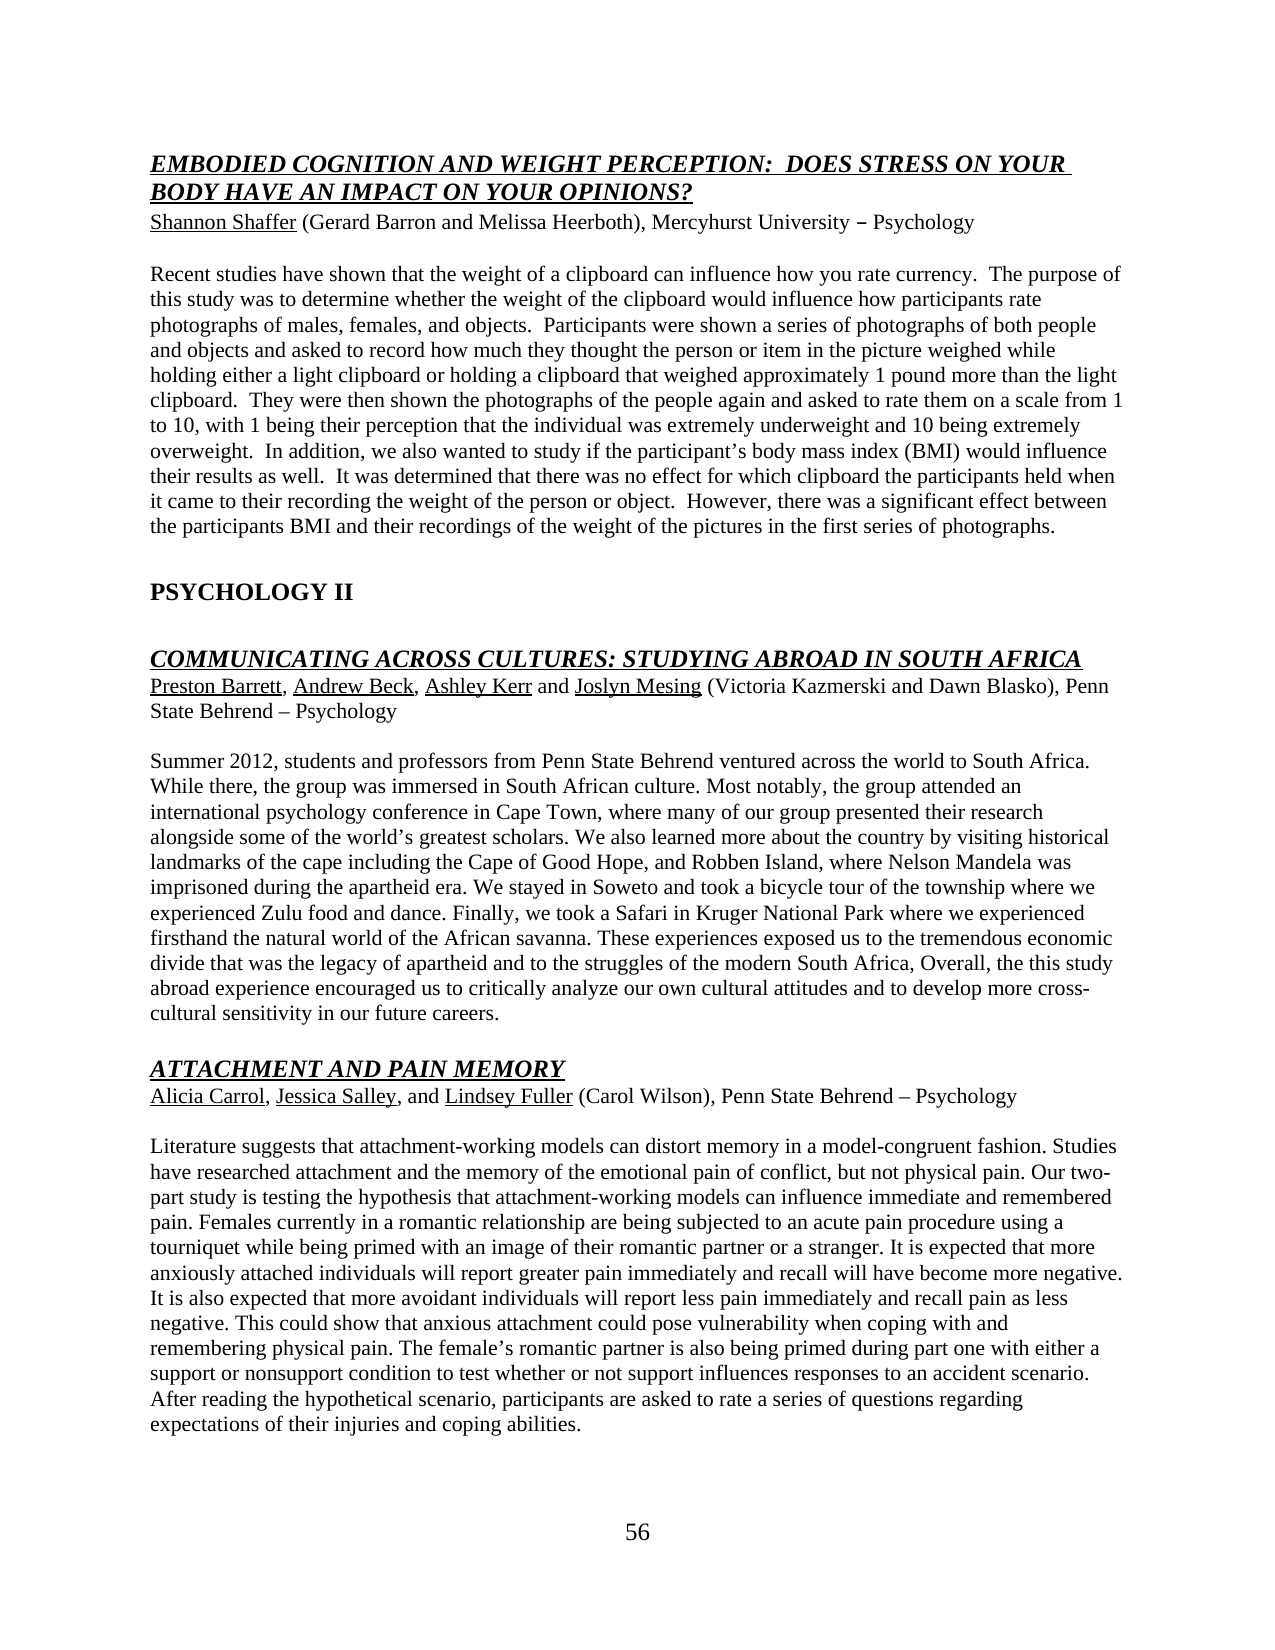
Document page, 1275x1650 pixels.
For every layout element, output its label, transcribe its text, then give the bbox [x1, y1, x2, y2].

text Summer 2012, students and professors from Penn State Behrend ventured across the world to South Africa. While there, the group was immersed in South African culture. Most notably, the group attended an international psychology conference in Cape Town, where many of our group presented their research alongside some of the world’s greatest scholars. We also learned more about the country by visiting historical landmarks of the cape including the Cape of Good Hope, and Robben Island, where Nelson Mandela was imprisoned during the apartheid era. We stayed in Soweto and took a bicycle tour of the township where we experienced Zulu food and dance. Finally, we took a Safari in Kruger National Park where we experienced firsthand the natural world of the African savanna. These experiences exposed us to the tremendous economic divide that was the legacy of apartheid and to the struggles of the modern South Africa, Overall, the this study abroad experience encouraged us to critically analyze our own cultural attitudes and to develop more cross-cultural sensitivity in our future careers. [150, 748, 1125, 1026]
subtitle Attachment and Pain Memory [150, 1054, 1125, 1083]
text Preston Barrett, Andrew Beck, Ashley Kerr and Joslyn Mesing (Victoria Kazmerski and Dawn Blasko), Penn State Behrend – Psychology [150, 673, 1125, 723]
text Shannon Shaffer (Gerard Barron and Melissa Heerboth), Mercyhurst University – Psychology [150, 206, 1125, 236]
text Recent studies have shown that the weight of a clipboard can influence how you rate currency. The purpose of this study was to determine whether the weight of the clipboard would influence how participants rate photographs of males, females, and objects. Participants were shown a series of photographs of both people and objects and asked to record how much they thought the person or item in the picture weighed while holding either a light clipboard or holding a clipboard that weighed approximately 1 pound more than the light clipboard. They were then shown the photographs of the people again and asked to rate them on a scale from 1 to 10, with 1 being their perception that the individual was extremely underweight and 10 being extremely overweight. In addition, we also wanted to study if the participant’s body mass index (BMI) would influence their results as well. It was determined that there was no effect for which clipboard the participants held when it came to their recording the weight of the person or object. However, there was a significant effect between the participants BMI and their recordings of the weight of the pictures in the first series of photographs. [150, 261, 1125, 538]
subtitle Communicating across Cultures: Studying Abroad in South Africa [150, 644, 1125, 673]
subtitle PSYCHOLOGY II [150, 577, 1125, 606]
text Literature suggests that attachment-working models can distort memory in a model-congruent fashion. Studies have researched attachment and the memory of the emotional pain of conflict, but not physical pain. Our two-part study is testing the hypothesis that attachment-working models can influence immediate and remembered pain. Females currently in a romantic relationship are being subjected to an acute pain procedure using a tourniquet while being primed with an image of their romantic partner or a stranger. It is expected that more anxiously attached individuals will report greater pain immediately and recall will have become more negative. It is also expected that more avoidant individuals will report less pain immediately and recall pain as less negative. This could show that anxious attachment could pose vulnerability when coping with and remembering physical pain. The female’s romantic partner is also being primed during part one with either a support or nonsupport condition to test whether or not support influences responses to an accident scenario. After reading the hypothetical scenario, participants are asked to rate a series of questions regarding expectations of their injuries and coping abilities. [150, 1133, 1125, 1436]
text Alicia Carrol, Jessica Salley, and Lindsey Fuller (Carol Wilson), Penn State Behrend – Psychology [150, 1083, 1125, 1108]
subtitle Embodied Cognition and Weight Perception: Does Stress on Your Body Have an Impact on Your Opinions? [150, 149, 1125, 206]
